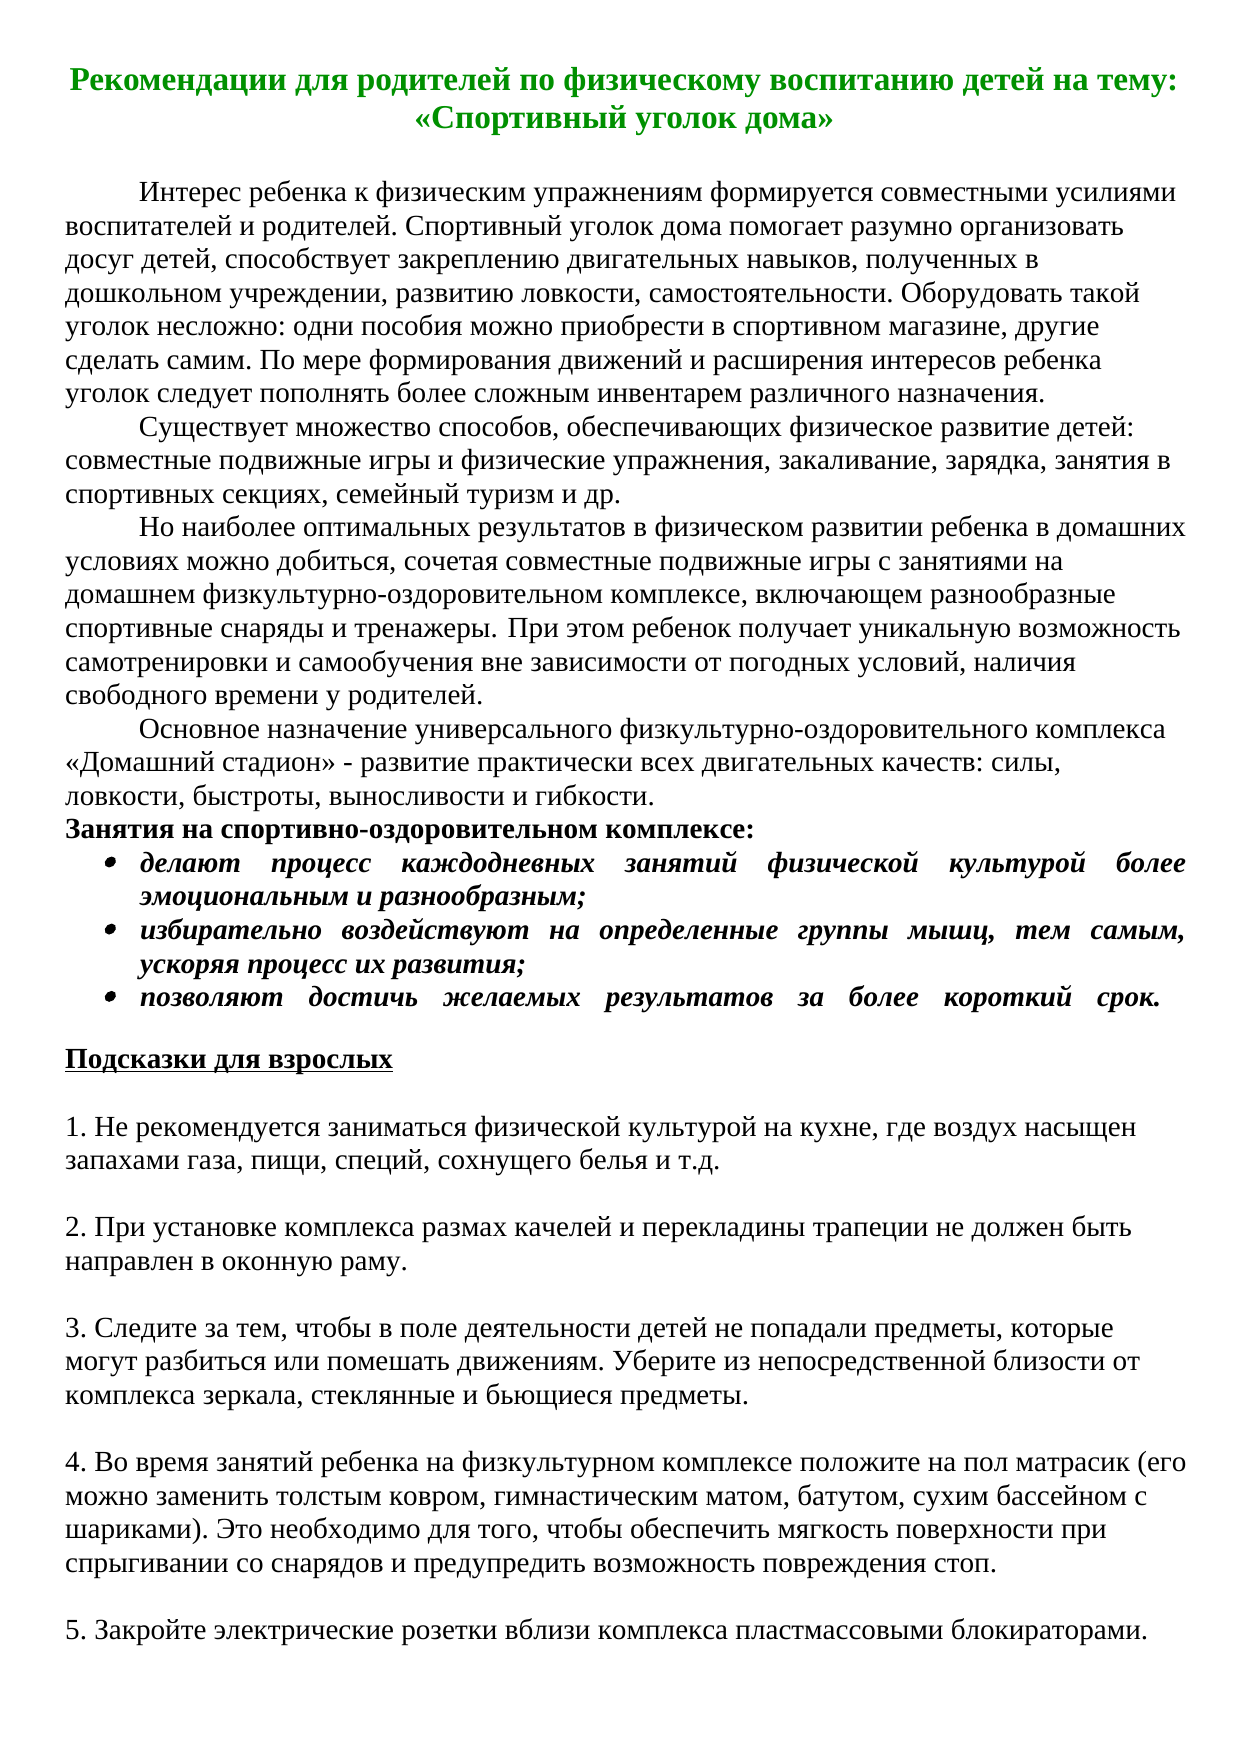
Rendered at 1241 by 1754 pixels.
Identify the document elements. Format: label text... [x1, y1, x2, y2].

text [65, 1042, 1187, 1679]
text Рекомендации для родителей по физическому воспитанию детей на тему: [65, 59, 1183, 97]
list избирательно воздействуют на определенные группы мышц, тем самым, ускоряя процесс их развития; [102, 912, 1187, 979]
text Интерес ребенка к физическим упражнениям формируется совместными усилиями воспитателей и родителей. Спортивный уголок дома помогает разумно организовать досуг детей, способствует закреплению двигательных навыков, полученных в дошкольном учреждении, развитию ловкости, самостоятельности. Оборудовать такой уголок несложно: одни пособия можно приобрести в спортивном магазине, другие сделать самим. По мере формирования движений и расширения интересов ребенка уголок следует пополнять более сложным инвентарем различного назначения. Существует множество способов, обеспечивающих физическое развитие детей: совместные подвижные игры и физические упражнения, закаливание, зарядка, занятия в спортивных секциях, семейный туризм и др. Но наиболее оптимальных результатов в физическом развитии ребенка в домашних условиях можно добиться, сочетая совместные подвижные игры с занятиями на домашнем физкультурно-оздоровительном комплексе, включающем разнообразные спортивные снаряды и тренажеры. При этом ребенок получает уникальную возможность самотренировки и самообучения вне зависимости от погодных условий, наличия свободного времени у родителей. Основное назначение универсального физкультурно-оздоровительного комплекса «Домашний стадион» - развитие практически всех двигательных качеств: силы, ловкости, быстроты, выносливости и гибкости. Занятия на спортивно-оздоровительном комплексе: [65, 174, 1187, 845]
text «Спортивный уголок дома» [65, 97, 1183, 136]
list позволяют достичь желаемых результатов за более короткий срок. [102, 979, 1187, 1042]
list делают процесс каждодневных занятий физической культурой более эмоциональным и разнообразным; [102, 845, 1187, 912]
